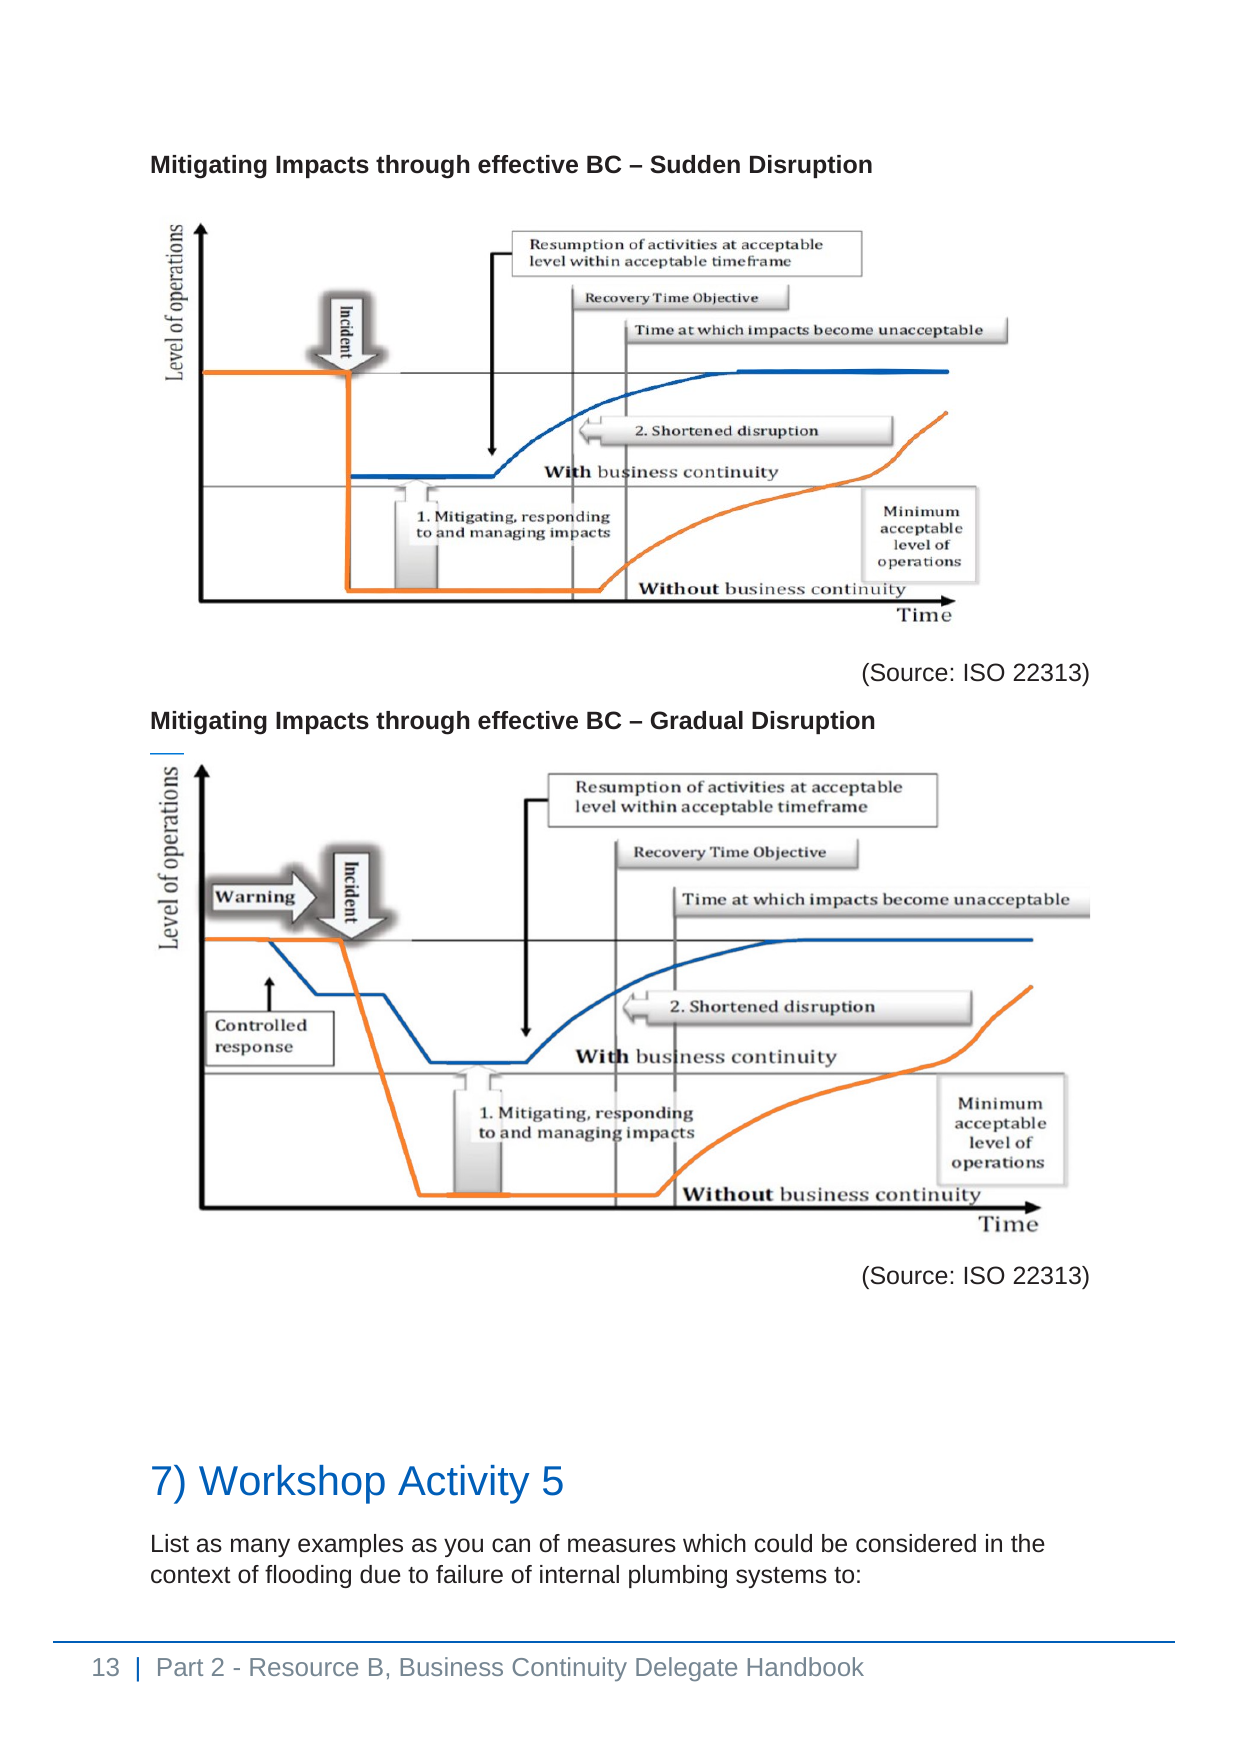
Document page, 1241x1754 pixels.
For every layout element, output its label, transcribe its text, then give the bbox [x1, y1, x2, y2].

text List as many examples as you can of measures which could be considered in the context of flooding due to failure of internal plumbing systems to: [150, 1528, 1090, 1588]
picture [150, 753, 1091, 1243]
text Mitigating Impacts through effective BC – Gradual Disruption [150, 706, 1090, 735]
text Mitigating Impacts through effective BC – Sudden Disruption [150, 150, 1090, 179]
text (Source: ISO 22313) [150, 658, 1090, 687]
subtitle 7) Workshop Activity 5 [150, 1457, 1090, 1504]
text (Source: ISO 22313) [150, 1261, 1090, 1290]
picture [150, 197, 1091, 640]
